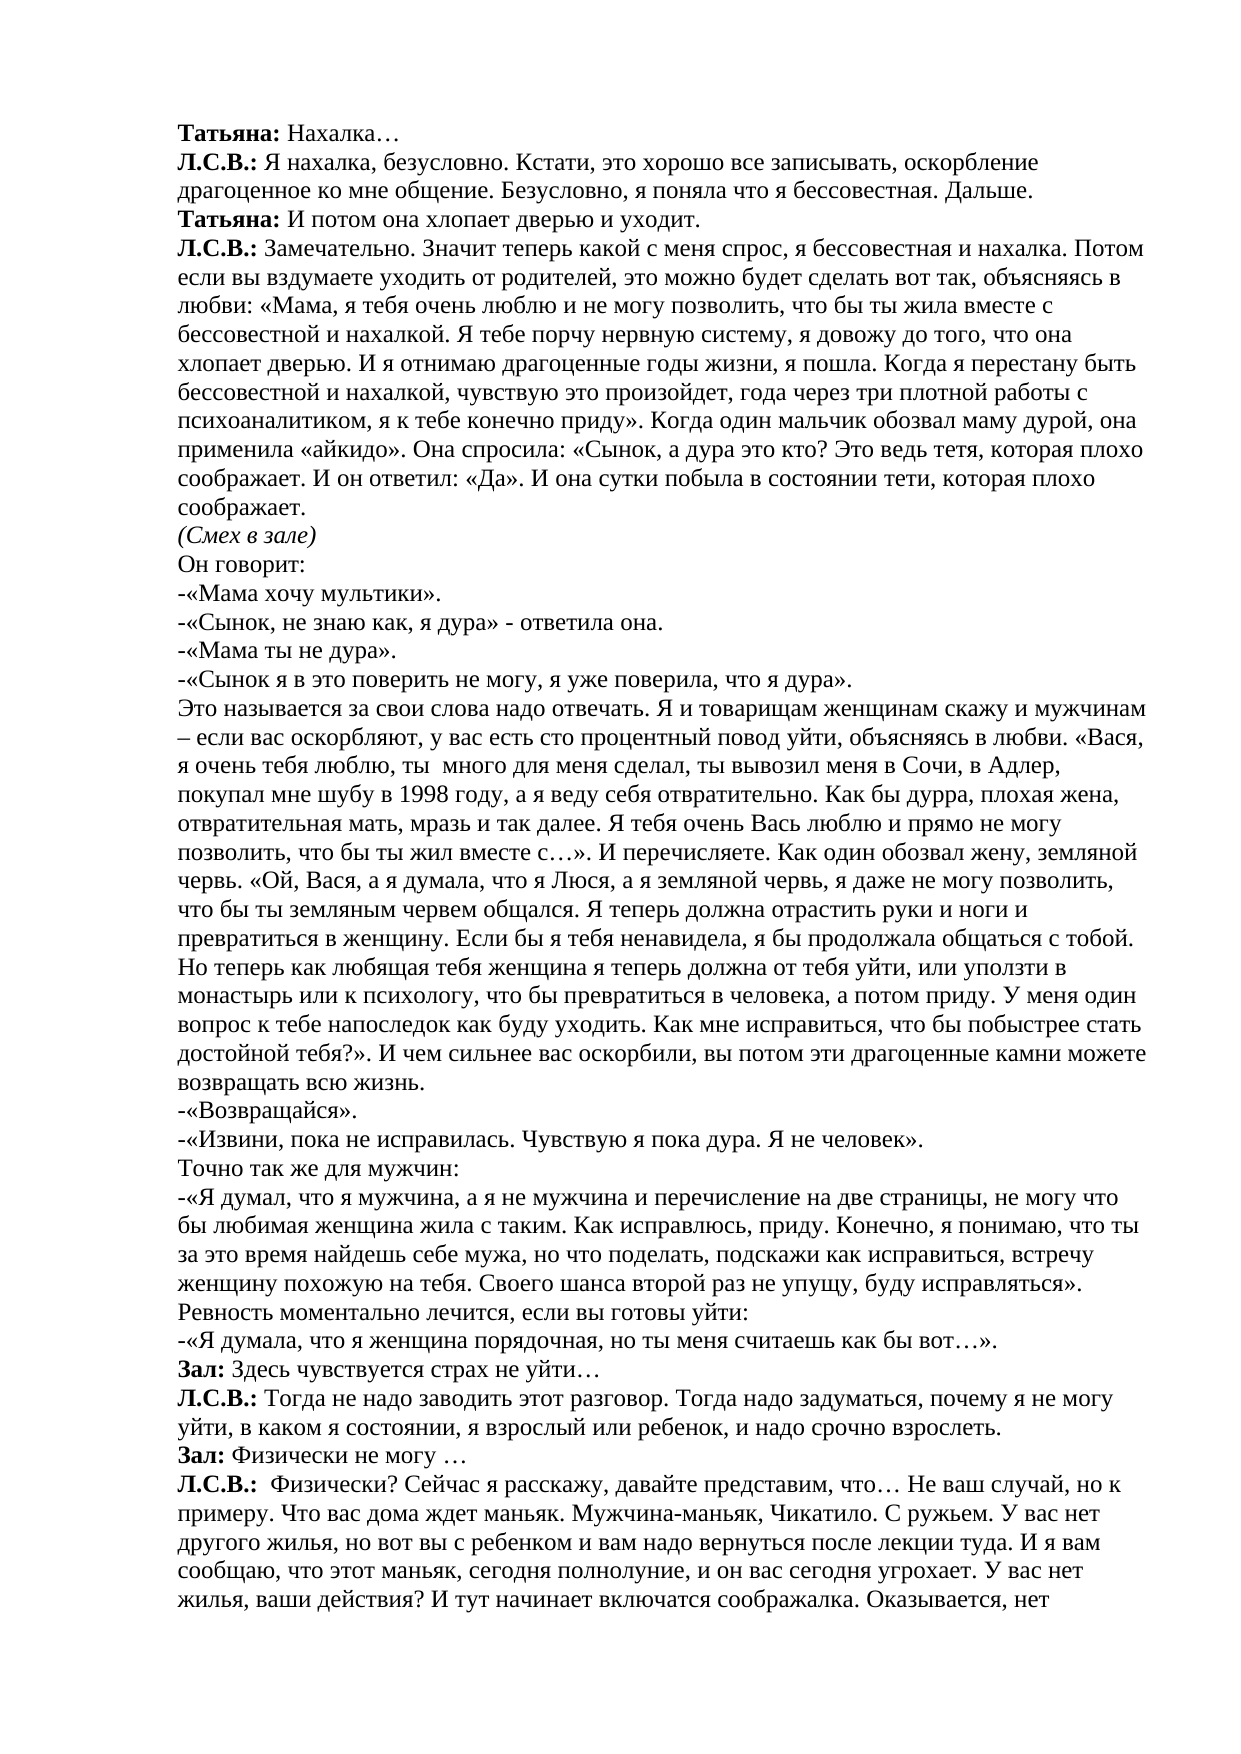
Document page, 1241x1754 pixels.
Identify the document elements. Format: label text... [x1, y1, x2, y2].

text (Смех в зале) [177, 521, 1152, 549]
text -«Мама ты не дура». [177, 636, 1152, 664]
text -«Извини, пока не исправилась. Чувствую я пока дура. Я не человек». [177, 1124, 1152, 1153]
text Зал: Физически не могу … [177, 1441, 1152, 1469]
text -«Мама хочу мультики». [177, 578, 1152, 607]
text Зал: Здесь чувствуется страх не уйти… [177, 1354, 1152, 1383]
text Л.С.В.: Тогда не надо заводить этот разговор. Тогда надо задуматься, почему я не могу уйти, в каком я состоянии, я взрослый или ребенок, и надо срочно взрослеть. [177, 1383, 1152, 1441]
text Татьяна: Нахалка… [177, 118, 1152, 147]
text Л.С.В.: Замечательно. Значит теперь какой с меня спрос, я бессовестная и нахалка. Потом если вы вздумаете уходить от родителей, это можно будет сделать вот так, объясняясь в любви: «Мама, я тебя очень люблю и не могу позволить, что бы ты жила вместе с бессовестной и нахалкой. Я тебе порчу нервную систему, я довожу до того, что она хлопает дверью. И я отнимаю драгоценные годы жизни, я пошла. Когда я перестану быть бессовестной и нахалкой, чувствую это произойдет, года через три плотной работы с психоаналитиком, я к тебе конечно приду». Когда один мальчик обозвал маму дурой, она применила «айкидо». Она спросила: «Сынок, а дура это кто? Это ведь тетя, которая плохо соображает. И он ответил: «Да». И она сутки побыла в состоянии тети, которая плохо соображает. [177, 233, 1152, 521]
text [177, 1469, 1152, 1613]
text Это называется за свои слова надо отвечать. Я и товарищам женщинам скажу и мужчинам – если вас оскорбляют, у вас есть сто процентный повод уйти, объясняясь в любви. «Вася, я очень тебя люблю, ты много для меня сделал, ты вывозил меня в Сочи, в Адлер, покупал мне шубу в 1998 году, а я веду себя отвратительно. Как бы дурра, плохая жена, отвратительная мать, мразь и так далее. Я тебя очень Вась люблю и прямо не могу позволить, что бы ты жил вместе с…». И перечисляете. Как один обозвал жену, земляной червь. «Ой, Вася, а я думала, что я Люся, а я земляной червь, я даже не могу позволить, что бы ты земляным червем общался. Я теперь должна отрастить руки и ноги и превратиться в женщину. Если бы я тебя ненавидела, я бы продолжала общаться с тобой. Но теперь как любящая тебя женщина я теперь должна от тебя уйти, или уползти в монастырь или к психологу, что бы превратиться в человека, а потом приду. У меня один вопрос к тебе напоследок как буду уходить. Как мне исправиться, что бы побыстрее стать достойной тебя?». И чем сильнее вас оскорбили, вы потом эти драгоценные камни можете возвращать всю жизнь. [177, 693, 1152, 1096]
text Точно так же для мужчин: [177, 1153, 1152, 1182]
text -«Я думал, что я мужчина, а я не мужчина и перечисление на две страницы, не могу что бы любимая женщина жила с таким. Как исправлюсь, приду. Конечно, я понимаю, что ты за это время найдешь себе мужа, но что поделать, подскажи как исправиться, встречу женщину похожую на тебя. Своего шанса второй раз не упущу, буду исправляться». [177, 1182, 1152, 1297]
text -«Возвращайся». [177, 1096, 1152, 1124]
text -«Сынок, не знаю как, я дура» - ответила она. [177, 607, 1152, 636]
text Он говорит: [177, 549, 1152, 578]
text Татьяна: И потом она хлопает дверью и уходит. [177, 204, 1152, 233]
text Ревность моментально лечится, если вы готовы уйти: [177, 1297, 1152, 1326]
text -«Сынок я в это поверить не могу, я уже поверила, что я дура». [177, 664, 1152, 693]
text -«Я думала, что я женщина порядочная, но ты меня считаешь как бы вот…». [177, 1326, 1152, 1354]
text Л.С.В.: Я нахалка, безусловно. Кстати, это хорошо все записывать, оскорбление драгоценное ко мне общение. Безусловно, я поняла что я бессовестная. Дальше. [177, 147, 1152, 204]
